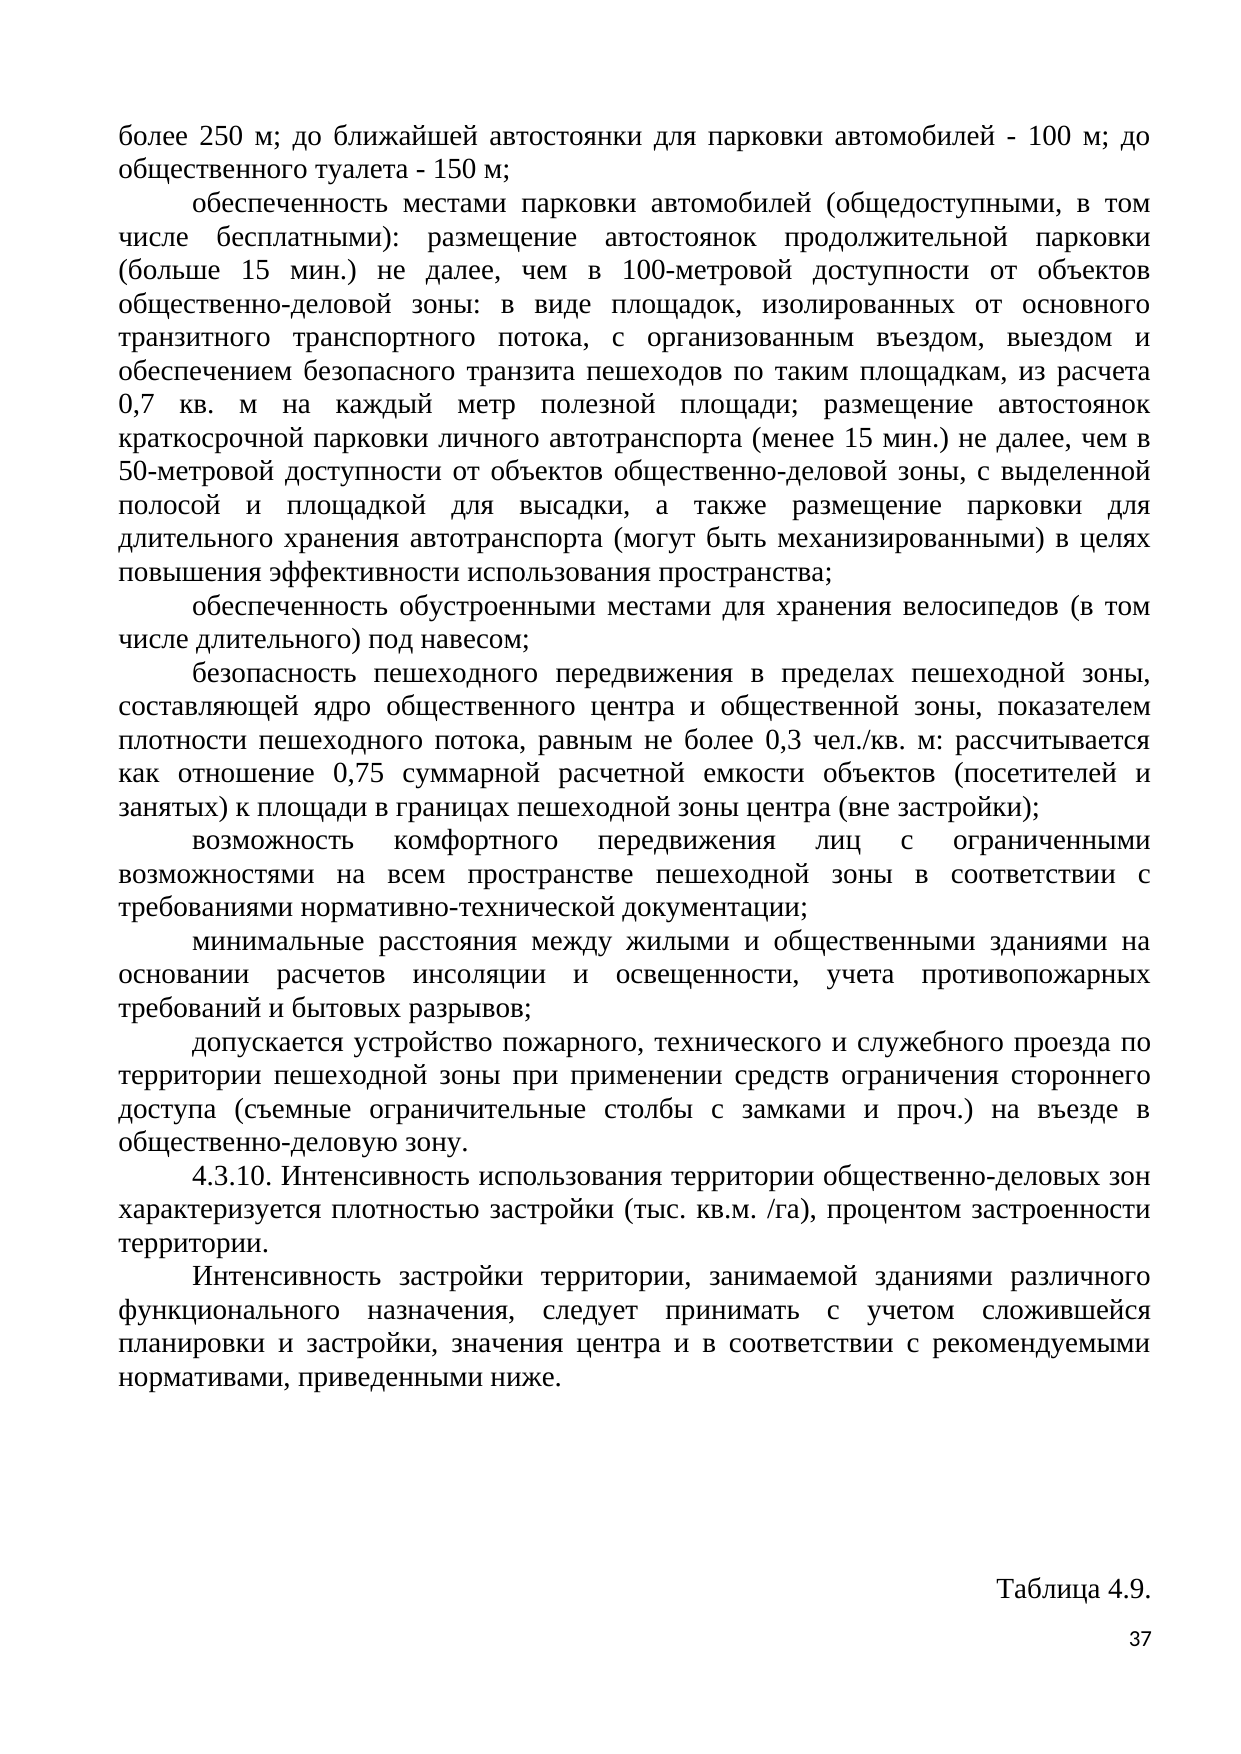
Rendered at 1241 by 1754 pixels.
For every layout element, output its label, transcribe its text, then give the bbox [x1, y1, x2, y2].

text допускается устройство пожарного, технического и служебного проезда по территории пешеходной зоны при применении средств ограничения стороннего доступа (съемные ограничительные столбы с замками и проч.) на въезде в общественно-деловую зону. [118, 1024, 1152, 1158]
text минимальные расстояния между жилыми и общественными зданиями на основании расчетов инсоляции и освещенности, учета противопожарных требований и бытовых разрывов; [118, 923, 1152, 1024]
text обеспеченность местами парковки автомобилей (общедоступными, в том числе бесплатными): размещение автостоянок продолжительной парковки (больше 15 мин.) не далее, чем в 100-метровой доступности от объектов общественно-деловой зоны: в виде площадок, изолированных от основного транзитного транспортного потока, с организованным въездом, выездом и обеспечением безопасного транзита пешеходов по таким площадкам, из расчета 0,7 кв. м на каждый метр полезной площади; размещение автостоянок краткосрочной парковки личного автотранспорта (менее 15 мин.) не далее, чем в 50-метровой доступности от объектов общественно-деловой зоны, с выделенной полосой и площадкой для высадки, а также размещение парковки для длительного хранения автотранспорта (могут быть механизированными) в целях повышения эффективности использования пространства; [118, 185, 1152, 588]
text 4.3.10. Интенсивность использования территории общественно-деловых зон характеризуется плотностью застройки (тыс. кв.м. /га), процентом застроенности территории. [118, 1158, 1152, 1258]
text обеспеченность обустроенными местами для хранения велосипедов (в том числе длительного) под навесом; [118, 588, 1152, 655]
text Таблица 4.9. [118, 1571, 1152, 1604]
text возможность комфортного передвижения лиц с ограниченными возможностями на всем пространстве пешеходной зоны в соответствии с требованиями нормативно-технической документации; [118, 822, 1152, 923]
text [118, 118, 1152, 185]
text Интенсивность застройки территории, занимаемой зданиями различного функционального назначения, следует принимать с учетом сложившейся планировки и застройки, значения центра и в соответствии с рекомендуемыми нормативами, приведенными ниже. [118, 1258, 1152, 1393]
text безопасность пешеходного передвижения в пределах пешеходной зоны, составляющей ядро общественного центра и общественной зоны, показателем плотности пешеходного потока, равным не более 0,3 чел./кв. м: рассчитывается как отношение 0,75 суммарной расчетной емкости объектов (посетителей и занятых) к площади в границах пешеходной зоны центра (вне застройки); [118, 655, 1152, 822]
